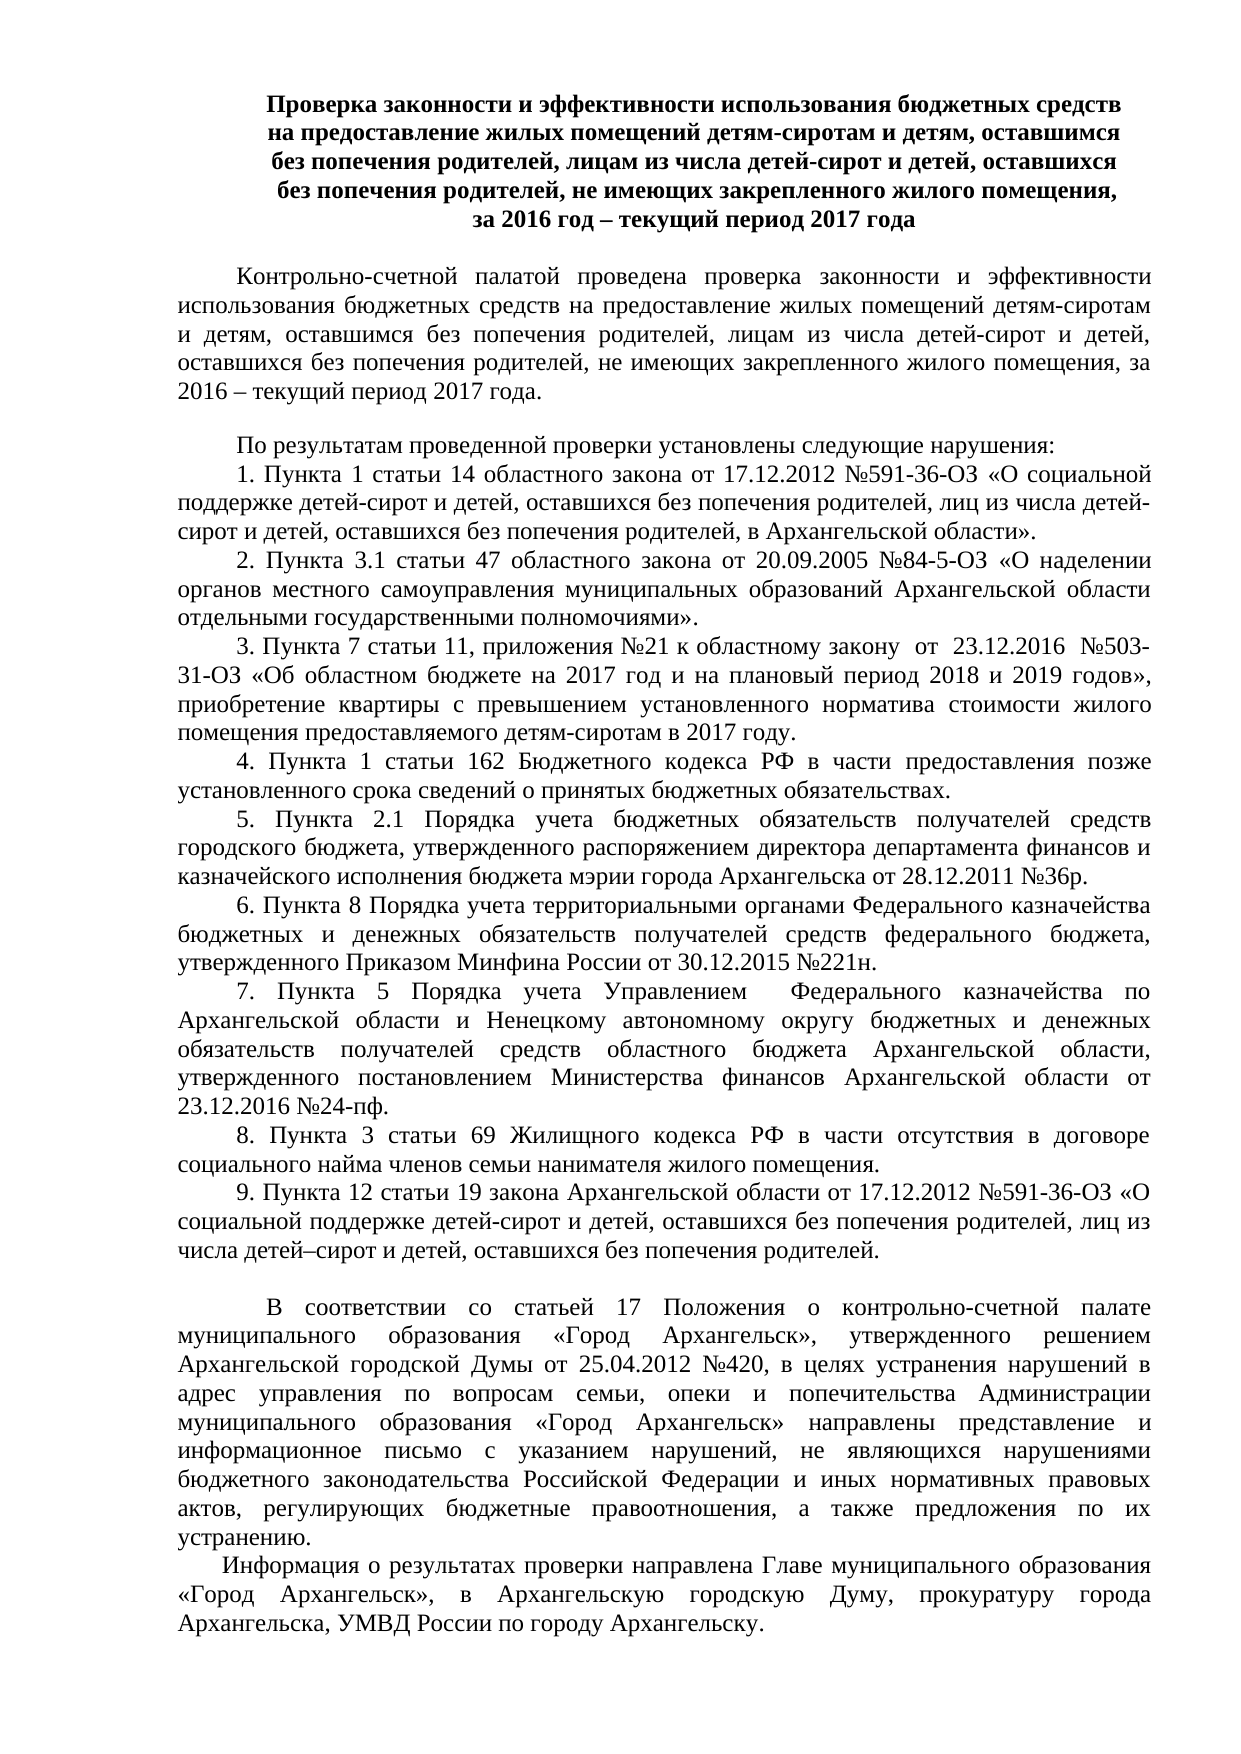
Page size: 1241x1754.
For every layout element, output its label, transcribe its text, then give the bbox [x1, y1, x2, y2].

text 5. Пункта 2.1 Порядка учета бюджетных обязательств получателей средств городского бюджета, утвержденного распоряжением директора департамента финансов и казначейского исполнения бюджета мэрии города Архангельска от 28.12.2011 №36р. [177, 804, 1152, 890]
text без попечения родителей, лицам из числа детей-сирот и детей, оставшихся [177, 146, 1152, 175]
text По результатам проведенной проверки установлены следующие нарушения: [177, 430, 1152, 459]
text 8. Пункта 3 статьи 69 Жилищного кодекса РФ в части отсутствия в договоре социального найма членов семьи нанимателя жилого помещения. [177, 1120, 1152, 1177]
text 7. Пункта 5 Порядка учета Управлением Федерального казначейства по Архангельской области и Ненецкому автономному округу бюджетных и денежных обязательств получателей средств областного бюджета Архангельской области, утвержденного постановлением Министерства финансов Архангельской области от 23.12.2016 №24-пф. [177, 976, 1152, 1120]
text 4. Пункта 1 статьи 162 Бюджетного кодекса РФ в части предоставления позже установленного срока сведений о принятых бюджетных обязательствах. [177, 746, 1152, 804]
text В соответствии со статьей 17 Положения о контрольно-счетной палате муниципального образования «Город Архангельск», утвержденного решением Архангельской городской Думы от 25.04.2012 №420, в целях устранения нарушений в адрес управления по вопросам семьи, опеки и попечительства Администрации муниципального образования «Город Архангельск» направлены представление и информационное письмо с указанием нарушений, не являющихся нарушениями бюджетного законодательства Российской Федерации и иных нормативных правовых актов, регулирующих бюджетные правоотношения, а также предложения по их устранению. [177, 1292, 1152, 1550]
text 9. Пункта 12 статьи 19 закона Архангельской области от 17.12.2012 №591-36-ОЗ «О социальной поддержке детей-сирот и детей, оставшихся без попечения родителей, лиц из числа детей–сирот и детей, оставшихся без попечения родителей. [177, 1177, 1152, 1264]
text за 2016 год – текущий период 2017 года [177, 204, 1152, 232]
text 6. Пункта 8 Порядка учета территориальными органами Федерального казначейства бюджетных и денежных обязательств получателей средств федерального бюджета, утвержденного Приказом Минфина России от 30.12.2015 №221н. [177, 890, 1152, 976]
text 1. Пункта 1 статьи 14 областного закона от 17.12.2012 №591-36-ОЗ «О социальной поддержке детей-сирот и детей, оставшихся без попечения родителей, лиц из числа детей-сирот и детей, оставшихся без попечения родителей, в Архангельской области». [177, 459, 1152, 545]
text без попечения родителей, не имеющих закрепленного жилого помещения, [177, 175, 1152, 204]
text Проверка законности и эффективности использования бюджетных средств [177, 89, 1152, 117]
text 2. Пункта 3.1 статьи 47 областного закона от 20.09.2005 №84-5-ОЗ «О наделении органов местного самоуправления муниципальных образований Архангельской области отдельными государственными полномочиями». [177, 545, 1152, 631]
text на предоставление жилых помещений детям-сиротам и детям, оставшимся [177, 117, 1152, 146]
text 3. Пункта 7 статьи 11, приложения №21 к областному закону от 23.12.2016 №503-31-ОЗ «Об областном бюджете на 2017 год и на плановый период 2018 и 2019 годов», приобретение квартиры с превышением установленного норматива стоимости жилого помещения предоставляемого детям-сиротам в 2017 году. [177, 631, 1152, 746]
text Контрольно-счетной палатой проведена проверка законности и эффективности использования бюджетных средств на предоставление жилых помещений детям-сиротам и детям, оставшимся без попечения родителей, лицам из числа детей-сирот и детей, оставшихся без попечения родителей, не имеющих закрепленного жилого помещения, за 2016 – текущий период 2017 года. [177, 261, 1152, 405]
text Информация о результатах проверки направлена Главе муниципального образования «Город Архангельск», в Архангельскую городскую Думу, прокуратуру города Архангельска, УМВД России по городу Архангельску. [177, 1550, 1152, 1637]
